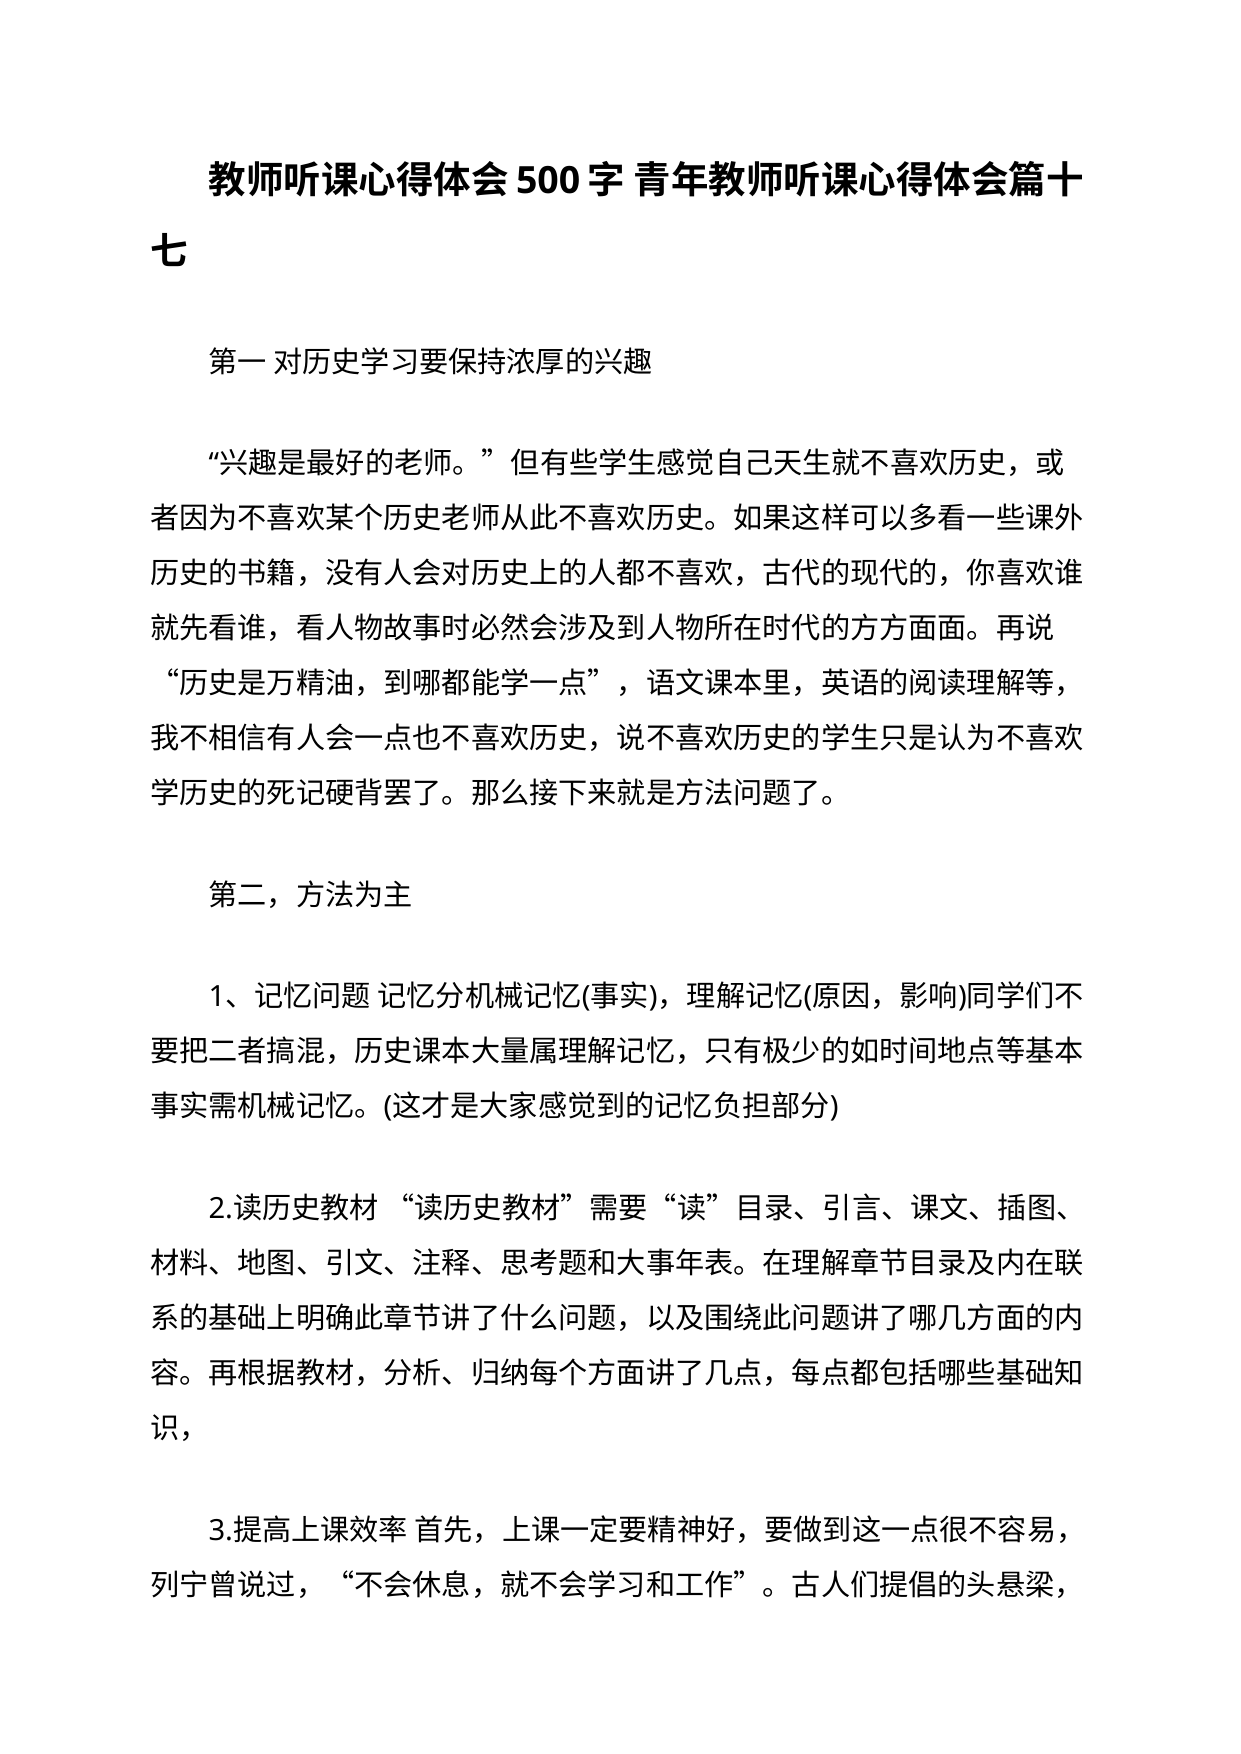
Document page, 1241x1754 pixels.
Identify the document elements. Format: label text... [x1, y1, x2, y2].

text 2.读历史教材 “读历史教材”需要“读”目录、引言、课文、插图、材料、地图、引文、注释、思考题和大事年表。在理解章节目录及内在联系的基础上明确此章节讲了什么问题，以及围绕此问题讲了哪几方面的内容。再根据教材，分析、归纳每个方面讲了几点，每点都包括哪些基础知识， [150, 1185, 1090, 1447]
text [150, 1506, 1090, 1603]
text 第一 对历史学习要保持浓厚的兴趣 [150, 338, 1090, 380]
text “兴趣是最好的老师。”但有些学生感觉自己天生就不喜欢历史，或者因为不喜欢某个历史老师从此不喜欢历史。如果这样可以多看一些课外历史的书籍，没有人会对历史上的人都不喜欢，古代的现代的，你喜欢谁就先看谁，看人物故事时必然会涉及到人物所在时代的方方面面。再说“历史是万精油，到哪都能学一点”，语文课本里，英语的阅读理解等，我不相信有人会一点也不喜欢历史，说不喜欢历史的学生只是认为不喜欢学历史的死记硬背罢了。那么接下来就是方法问题了。 [150, 440, 1090, 812]
text 教师听课心得体会500字 青年教师听课心得体会篇十七 [150, 150, 1090, 275]
text 1、记忆问题 记忆分机械记忆(事实)，理解记忆(原因，影响)同学们不要把二者搞混，历史课本大量属理解记忆，只有极少的如时间地点等基本事实需机械记忆。(这才是大家感觉到的记忆负担部分) [150, 973, 1090, 1125]
text 第二，方法为主 [150, 871, 1090, 913]
